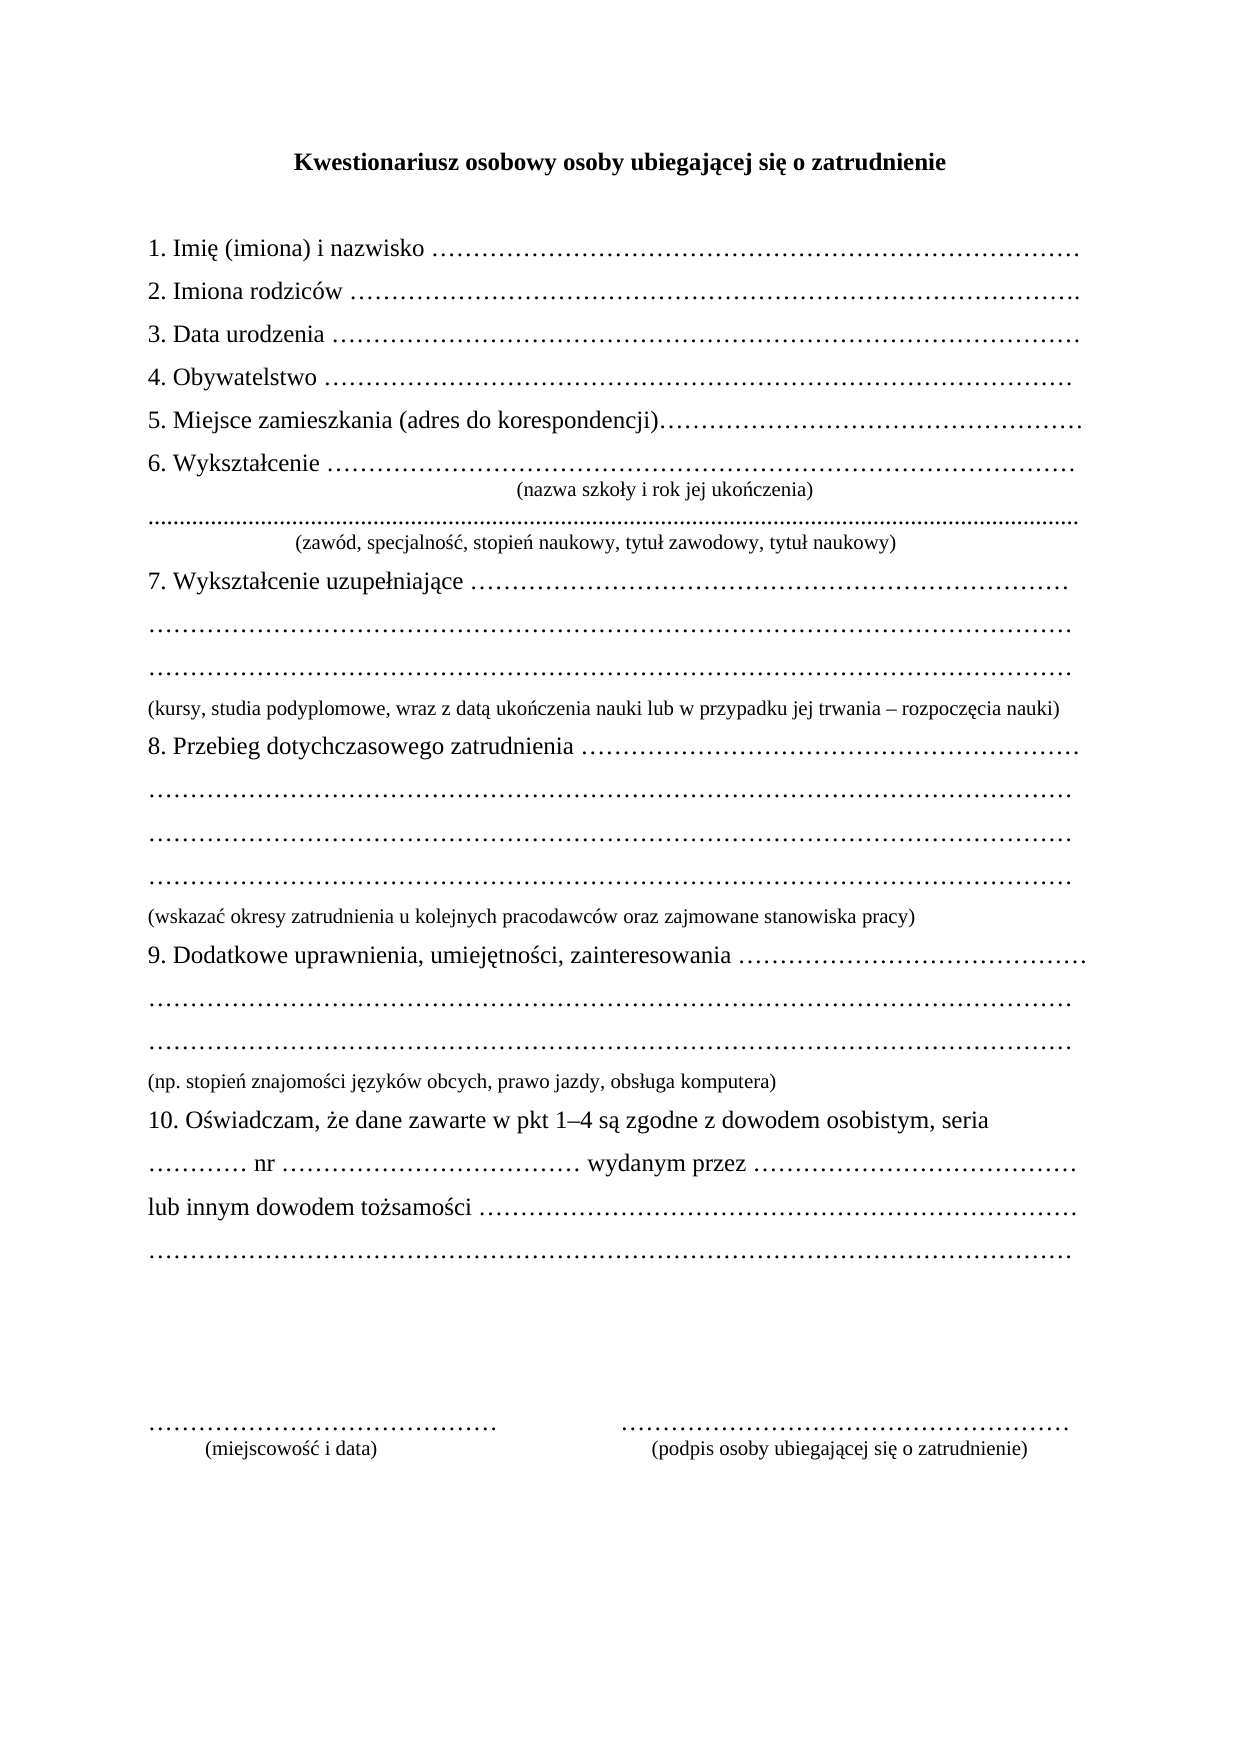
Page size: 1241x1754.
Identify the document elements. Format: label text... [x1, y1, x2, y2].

text …………………………………… ……………………………………………… [148, 1407, 1093, 1436]
text (kursy, studia podyplomowe, wraz z datą ukończenia nauki lub w przypadku jej trwania – rozpoczęcia nauki) [148, 695, 1093, 719]
text ………………………………………………………………………………………………… [148, 1235, 1093, 1263]
text …………………………………………………………………………………………………………………………………………………………………………………………………… [148, 983, 1093, 1055]
text …………………………………………………………………………………………………………………………………………………………………………………………………… [148, 609, 1093, 681]
text 4. Obywatelstwo ……………………………………………………………………………… [148, 362, 1093, 391]
text (zawód, specjalność, stopień naukowy, tytuł zawodowy, tytuł naukowy) [221, 530, 1093, 554]
text (miejscowość i data) (podpis osoby ubiegającej się o zatrudnienie) [148, 1436, 1093, 1460]
text (nazwa szkoły i rok jej ukończenia) [339, 477, 1093, 501]
text 3. Data urodzenia ……………………………………………………………………………… [148, 319, 1093, 348]
text 2. Imiona rodziców ……………………………………………………………………………. [148, 276, 1093, 305]
text (np. stopień znajomości języków obcych, prawo jazdy, obsługa komputera) [148, 1069, 1093, 1093]
text 10. Oświadczam, że dane zawarte w pkt 1–4 są zgodne z dowodem osobistym, seria ………… nr ……………………………… wydanym przez ………………………………… [148, 1105, 1093, 1177]
text 7. Wykształcenie uzupełniające ……………………………………………………………… [148, 566, 1093, 595]
text ……………………………………………………………………………………………………………………………………………………………………………………………………………………………………………………………………………………………………… [148, 774, 1093, 889]
text 1. Imię (imiona) i nazwisko …………………………………………………………………… [148, 233, 1093, 262]
text 9. Dodatkowe uprawnienia, umiejętności, zainteresowania …………………………………… [148, 940, 1093, 969]
text (wskazać okresy zatrudnienia u kolejnych pracodawców oraz zajmowane stanowiska pracy) [148, 904, 1093, 928]
text lub innym dowodem tożsamości ……………………………………………………………… [148, 1192, 1093, 1220]
text 5. Miejsce zamieszkania (adres do korespondencji)…………………………………………… [148, 405, 1093, 434]
text 8. Przebieg dotychczasowego zatrudnienia …………………………………………………… [148, 731, 1093, 760]
text 6. Wykształcenie ……………………………………………………………………………… [148, 448, 1093, 477]
text ..................................................................................................................................................... [148, 501, 1093, 530]
text Kwestionariusz osobowy osoby ubiegającej się o zatrudnienie [148, 147, 1093, 175]
